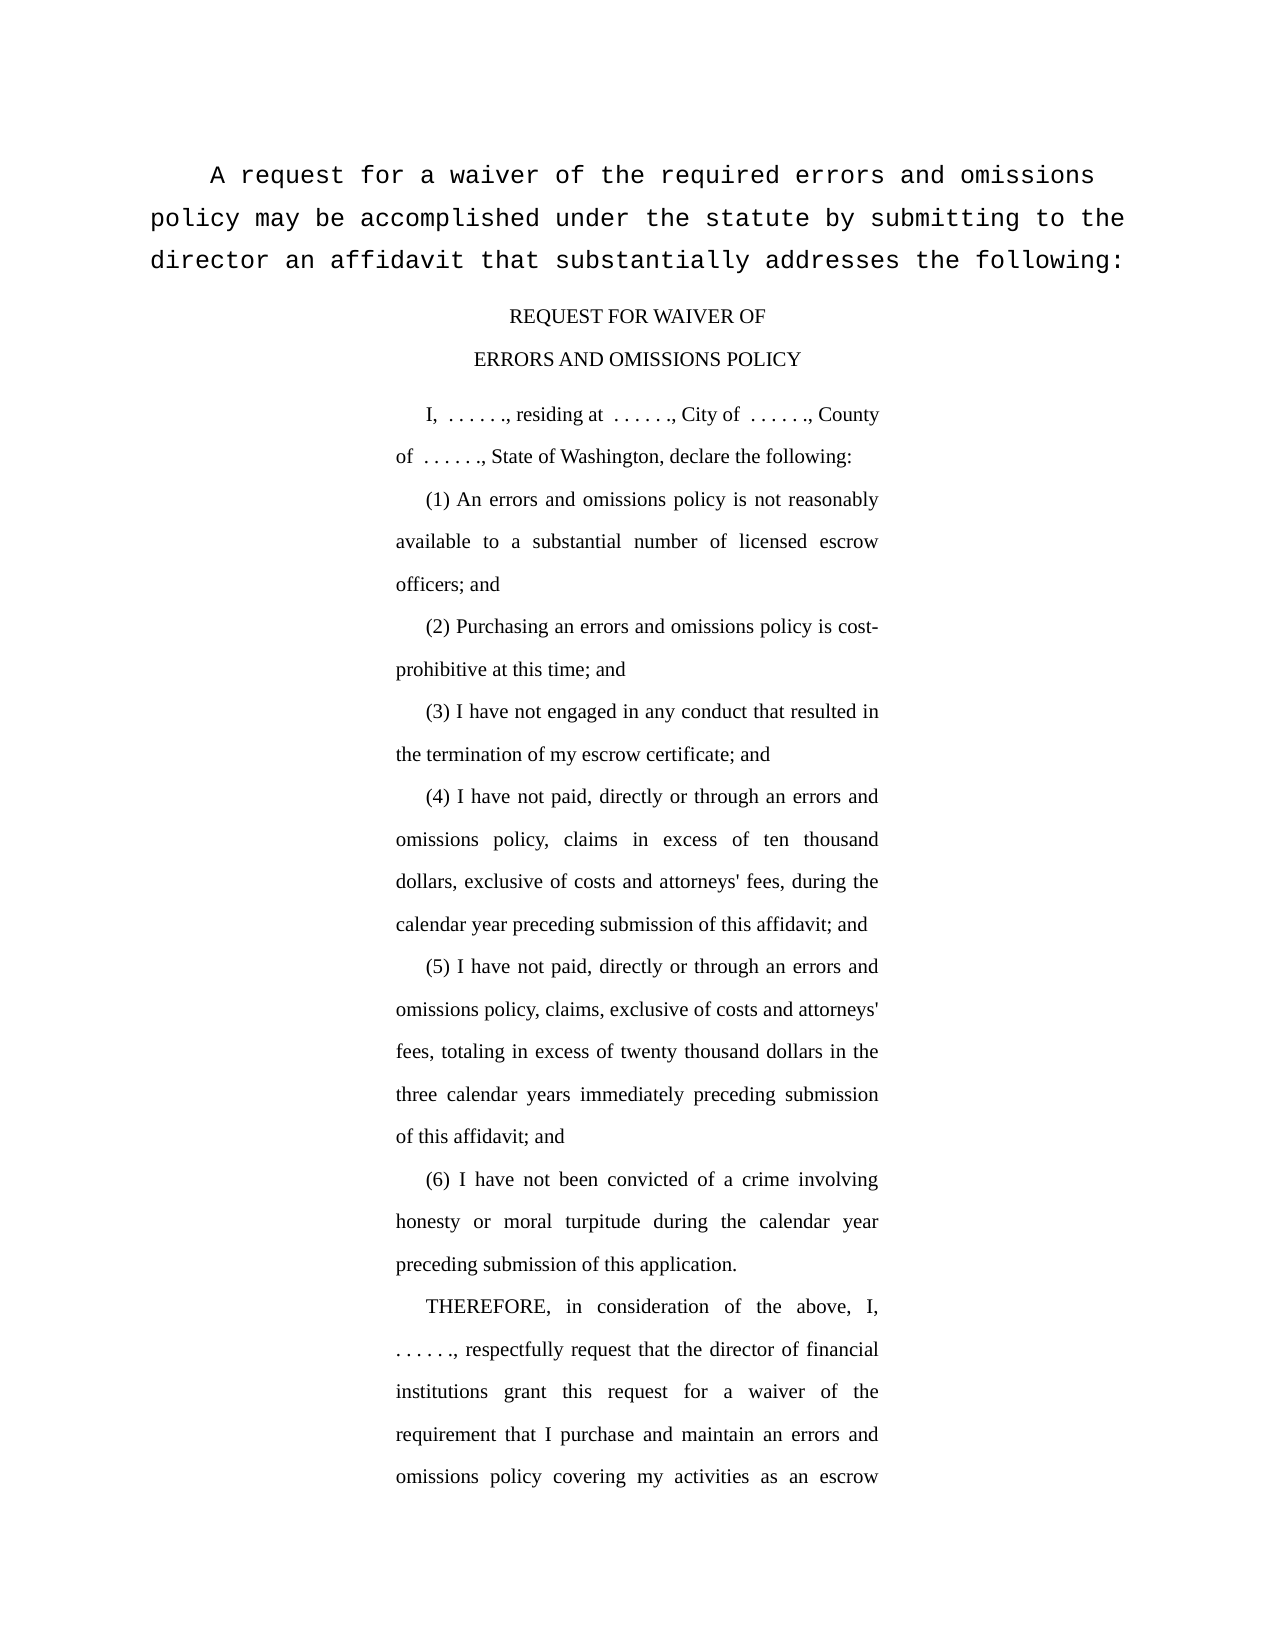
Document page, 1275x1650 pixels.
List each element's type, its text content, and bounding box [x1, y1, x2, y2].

table_header REQUEST FOR WAIVER OF ERRORS AND OMISSIONS POLICY [384, 290, 891, 387]
text A request for a waiver of the required errors and omissions policy may be accomplished under the statute by submitting to the director an affidavit that substantially addresses the following: [150, 150, 1125, 277]
table_cell (4) I have not paid, directly or through an errors and omissions policy, claims in excess of ten thousand dollars, exclusive of costs and attorneys' fees, during the calendar year preceding submission of this affidavit; and [384, 770, 891, 940]
table_cell (6) I have not been convicted of a crime involving honesty or moral turpitude during the calendar year preceding submission of this application. [384, 1153, 891, 1280]
table_cell (1) An errors and omissions policy is not reasonably available to a substantial number of licensed escrow officers; and [384, 473, 891, 600]
table_cell I, . . . . . ., residing at . . . . . ., City of . . . . . ., County of . . . . . ., State of Washington, declare the following: [384, 388, 891, 472]
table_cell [384, 1280, 891, 1492]
table_cell (3) I have not engaged in any conduct that resulted in the termination of my escrow certificate; and [384, 685, 891, 770]
table_cell (2) Purchasing an errors and omissions policy is cost-prohibitive at this time; and [384, 600, 891, 685]
table_cell (5) I have not paid, directly or through an errors and omissions policy, claims, exclusive of costs and attorneys' fees, totaling in excess of twenty thousand dollars in the three calendar years immediately preceding submission of this affidavit; and [384, 940, 891, 1152]
